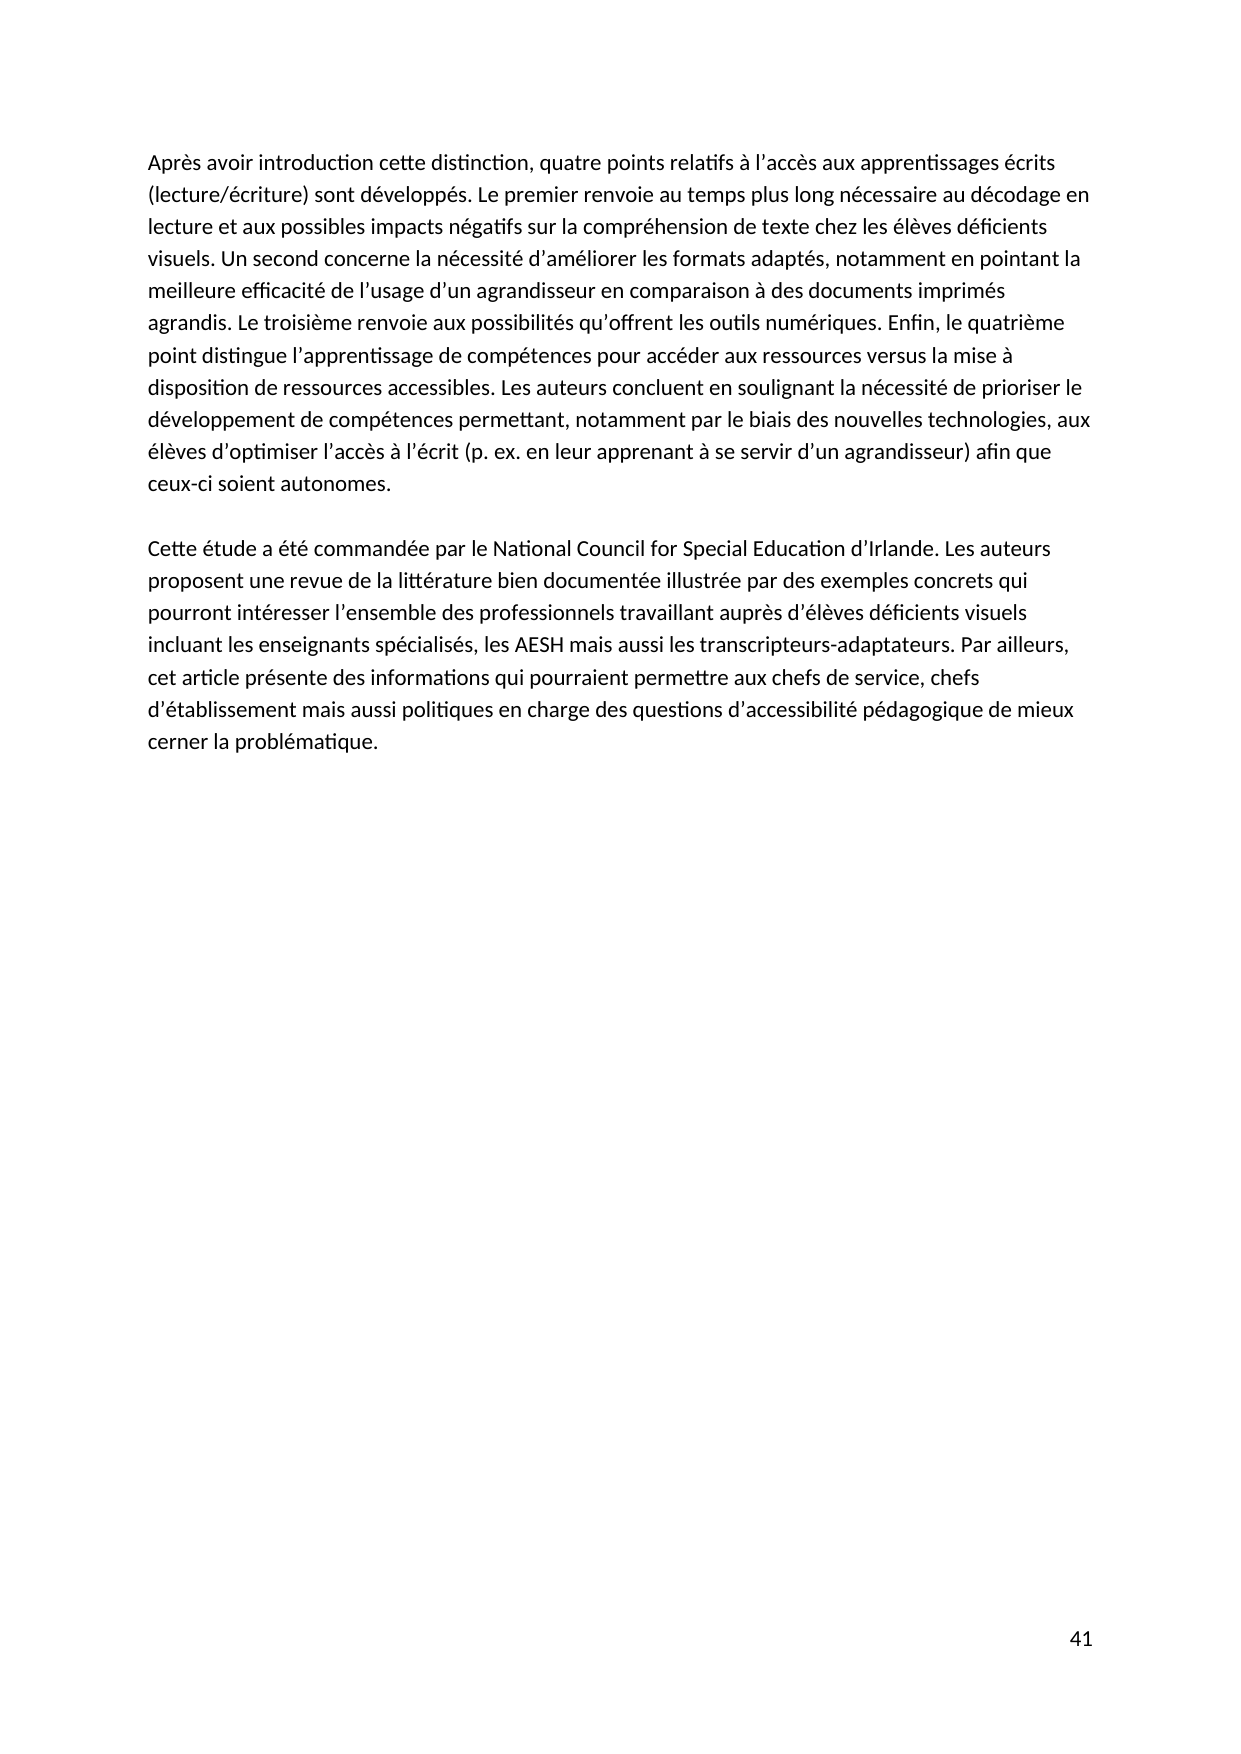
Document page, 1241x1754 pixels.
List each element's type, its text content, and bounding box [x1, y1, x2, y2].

text Après avoir introduction cette distinction, quatre points relatifs à l’accès aux apprentissages écrits (lecture/écriture) sont développés. Le premier renvoie au temps plus long nécessaire au décodage en lecture et aux possibles impacts négatifs sur la compréhension de texte chez les élèves déficients visuels. Un second concerne la nécessité d’améliorer les formats adaptés, notamment en pointant la meilleure efficacité de l’usage d’un agrandisseur en comparaison à des documents imprimés agrandis. Le troisième renvoie aux possibilités qu’offrent les outils numériques. Enfin, le quatrième point distingue l’apprentissage de compétences pour accéder aux ressources versus la mise à disposition de ressources accessibles. Les auteurs concluent en soulignant la nécessité de prioriser le développement de compétences permettant, notamment par le biais des nouvelles technologies, aux élèves d’optimiser l’accès à l’écrit (p. ex. en leur apprenant à se servir d’un agrandisseur) afin que ceux-ci soient autonomes. [148, 148, 1093, 497]
text Cette étude a été commandée par le National Council for Special Education d’Irlande. Les auteurs proposent une revue de la littérature bien documentée illustrée par des exemples concrets qui pourront intéresser l’ensemble des professionnels travaillant auprès d’élèves déficients visuels incluant les enseignants spécialisés, les AESH mais aussi les transcripteurs-adaptateurs. Par ailleurs, cet article présente des informations qui pourraient permettre aux chefs de service, chefs d’établissement mais aussi politiques en charge des questions d’accessibilité pédagogique de mieux cerner la problématique. [148, 534, 1093, 755]
